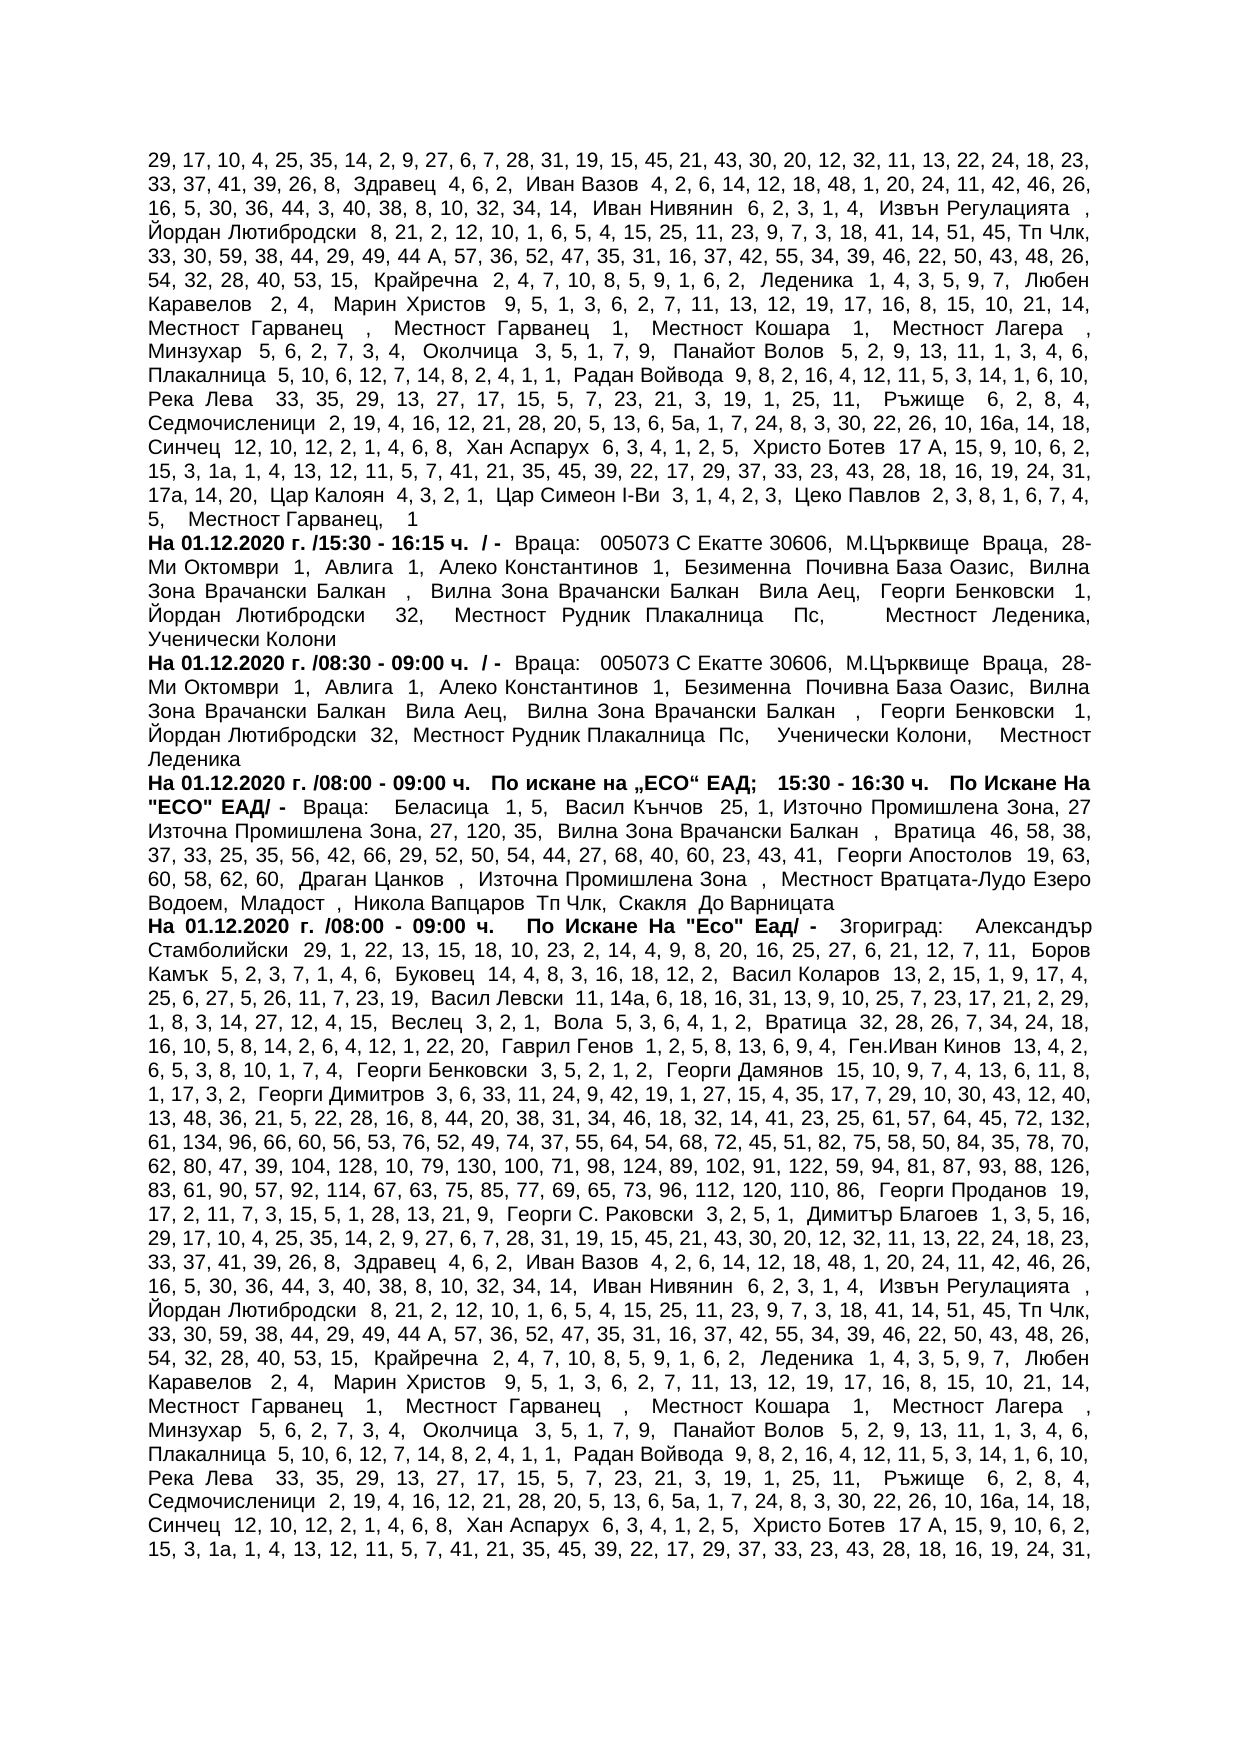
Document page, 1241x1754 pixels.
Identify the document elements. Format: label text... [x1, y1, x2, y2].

text На 01.12.2020 г. /08:30 - 09:00 ч. / - Враца: 005073 С Екатте 30606, М.Църквище Враца, 28-Ми Октомври 1, Авлига 1, Алеко Константинов 1, Безименна Почивна База Оазис, Вилна Зона Врачански Балкан Вила Аец, Вилна Зона Врачански Балкан , Георги Бенковски 1, Йордан Лютибродски 32, Местност Рудник Плакалница Пс, Ученически Колони, Местност Леденика [148, 651, 1093, 771]
text На 01.12.2020 г. /08:00 - 09:00 ч. По искане на „ЕСО“ ЕАД; 15:30 - 16:30 ч. По Искане На "ЕСО" ЕАД/ - Враца: Беласица 1, 5, Васил Кънчов 25, 1, Източно Промишлена Зона, 27 Източна Промишлена Зона, 27, 120, 35, Вилна Зона Врачански Балкан , Вратица 46, 58, 38, 37, 33, 25, 35, 56, 42, 66, 29, 52, 50, 54, 44, 27, 68, 40, 60, 23, 43, 41, Георги Апостолов 19, 63, 60, 58, 62, 60, Драган Цанков , Източна Промишлена Зона , Местност Вратцата-Лудо Езеро Водоем, Младост , Никола Вапцаров Тп Члк, Скакля До Варницата [148, 771, 1093, 914]
text На 01.12.2020 г. /15:30 - 16:15 ч. / - Враца: 005073 С Екатте 30606, М.Църквище Враца, 28-Ми Октомври 1, Авлига 1, Алеко Константинов 1, Безименна Почивна База Оазис, Вилна Зона Врачански Балкан , Вилна Зона Врачански Балкан Вила Аец, Георги Бенковски 1, Йордан Лютибродски 32, Местност Рудник Плакалница Пс, Местност Леденика, Ученически Колони [148, 531, 1093, 651]
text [148, 148, 1093, 531]
